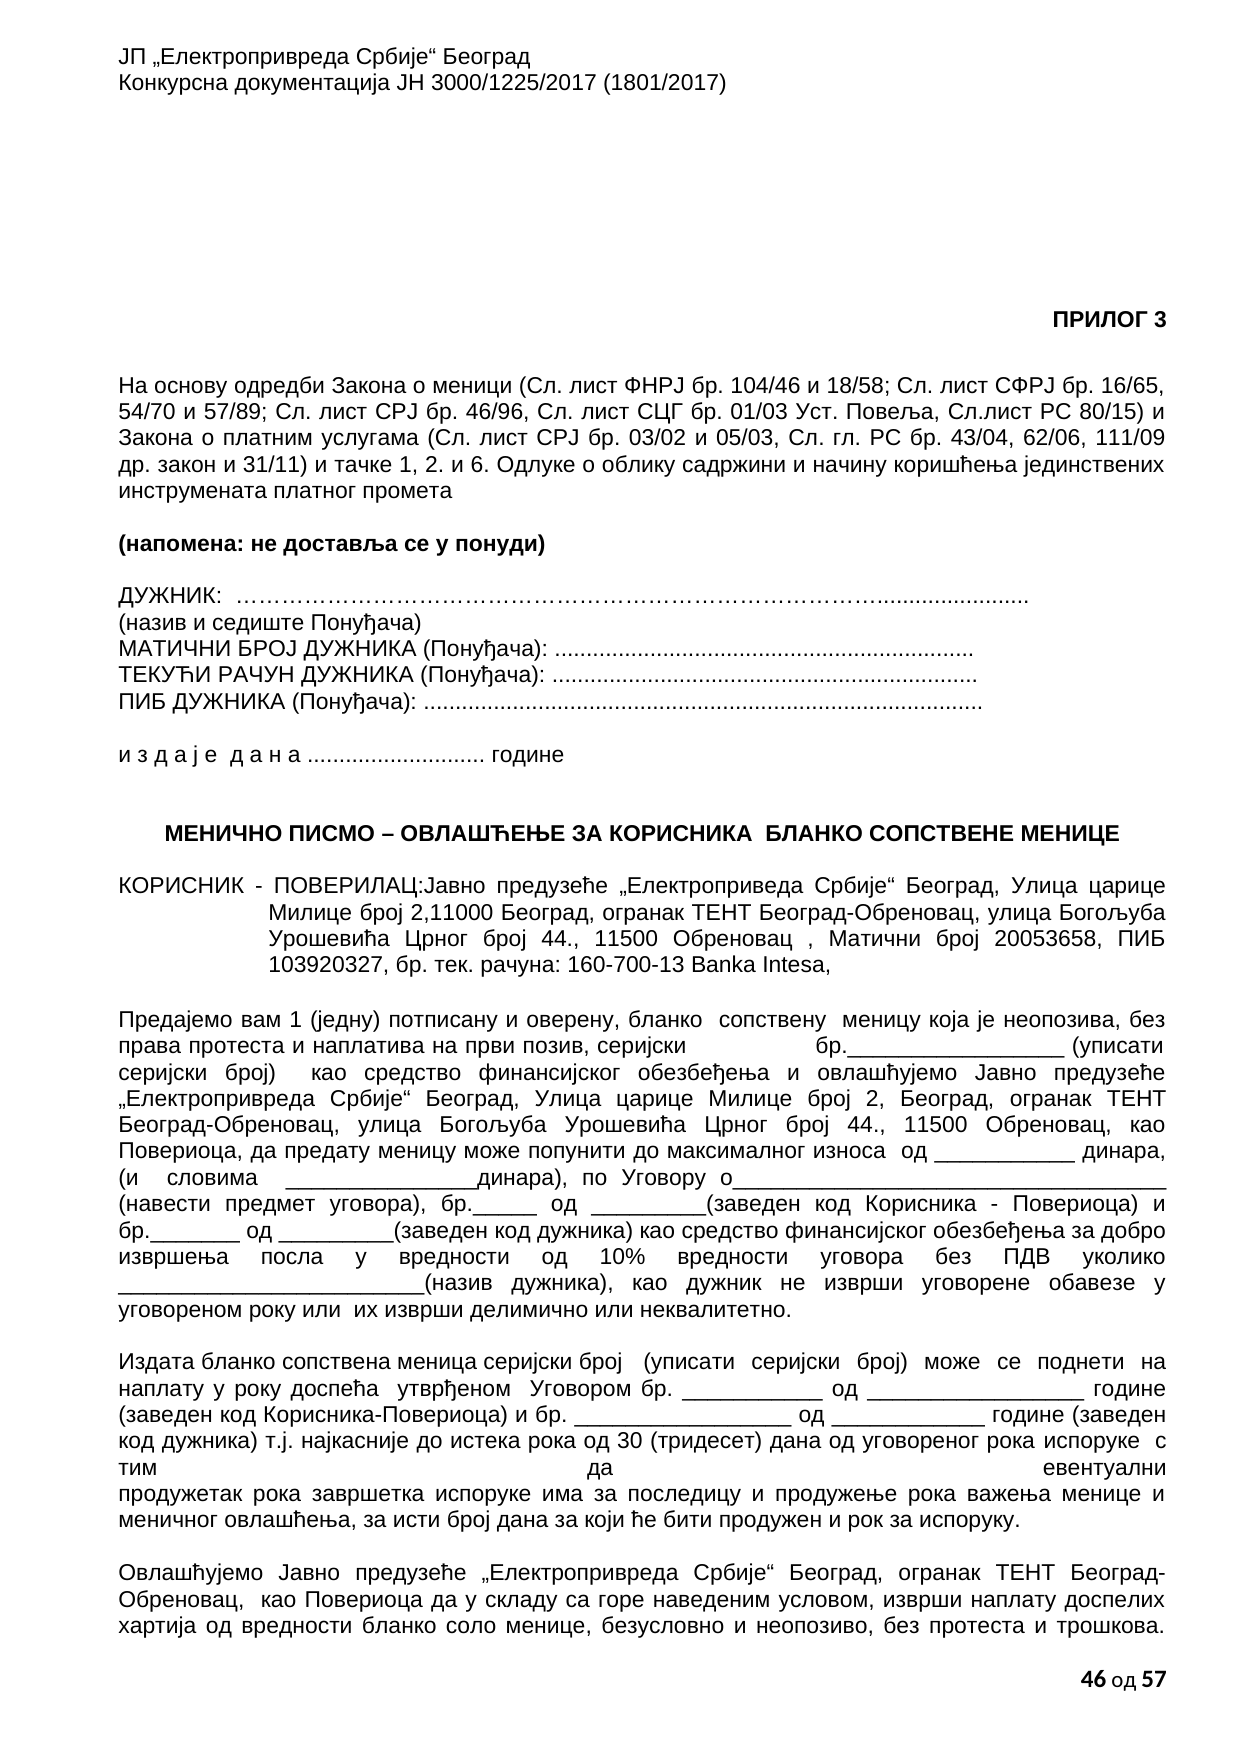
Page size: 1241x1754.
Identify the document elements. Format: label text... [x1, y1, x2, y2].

text КОРИСНИК - ПОВЕРИЛАЦ:Јавно предузеће „Електроприведа Србије“ Београд, Улица царице Милице број 2,11000 Београд, огранак ТЕНТ Београд-Обреновац, улица Богољуба Урошевића Црног број 44., 11500 Обреновац , Матични број 20053658, ПИБ 103920327, бр. тек. рачуна: 160-700-13 Banka Intesa, [118, 872, 1166, 978]
text ПРИЛОГ 3 [118, 306, 1166, 333]
text (назив и седиште Понуђача) [118, 609, 1166, 635]
text ТЕКУЋИ РАЧУН ДУЖНИКА (Понуђача): ................................................................... [118, 661, 1166, 688]
text МЕНИЧНО ПИСМО – ОВЛАШЋЕЊЕ ЗА КОРИСНИКА БЛАНКО СОПСТВЕНЕ МЕНИЦЕ [118, 819, 1166, 846]
text и з д а ј е д а н а ............................ године [118, 741, 1166, 767]
text Предајемо вам 1 (једну) потписану и оверену, бланко сопствену меницу која је неопозива, без права протеста и наплатива на први позив, серијски бр._________________ (уписати серијски број) као средство финансијског обезбеђења и овлашћујемо Јавно предузеће „Електропривреда Србије“ Београд, Улица царице Милице број 2, Београд, огранак ТЕНТ Београд-Обреновац, улица Богољуба Урошевића Црног број 44., 11500 Обреновац, као Повериоца, да предату меницу може попунити до максималног износа од ___________ динара, (и словима _______________динара), по Уговору о__________________________________ (навести предмет уговора), бр._____ од _________(заведен код Корисника - Повериоца) и бр._______ од _________(заведен код дужника) као средство финансијског обезбеђења за добро извршења посла у вредности од 10% вредности уговора без ПДВ уколико ________________________(назив дужника), као дужник не изврши уговорене обавезе у уговореном року или их изврши делимично или неквалитетно. [118, 1006, 1166, 1322]
text Нa oснoву oдрeдби Зaкoнa o мeници (Сл. лист ФНРJ бр. 104/46 и 18/58; Сл. лист СФРJ бр. 16/65, 54/70 и 57/89; Сл. лист СРJ бр. 46/96, Сл. лист СЦГ бр. 01/03 Уст. Повеља, Сл.лист РС 80/15) и Зaкoнa o платним услугама (Сл. лист СРЈ бр. 03/02 и 05/03, Сл. гл. РС бр. 43/04, 62/06, 111/09 др. закон и 31/11) и тачке 1, 2. и 6. Одлуке о облику садржини и начину коришћења јединствених инструмената платног промета [118, 372, 1166, 503]
text ДУЖНИК: …………………………………………………………………………........................ [118, 582, 1166, 609]
text МАТИЧНИ БРОЈ ДУЖНИКА (Понуђача): .................................................................. [118, 635, 1166, 661]
text (напомена: не доставља се у понуди) [118, 530, 1166, 556]
text Издата бланко сопствена меница серијски број (уписати серијски број) може се поднети на наплату у року доспећа утврђеном Уговором бр. ___________ од _________________ године (заведен код Корисника-Повериоца) и бр. _________________ од ____________ године (заведен код дужника) т.ј. најкасније до истека рока од 30 (тридесет) дана од уговореног рока испоруке с тим да евентуални продужетак рока завршетка испоруке има за последицу и продужење рока важења менице и меничног овлашћења, за исти број дана за који ће бити продужен и рок за испоруку. [118, 1348, 1166, 1533]
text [118, 1559, 1166, 1638]
text ПИБ ДУЖНИКА (Понуђача): ........................................................................................ [118, 688, 1166, 714]
